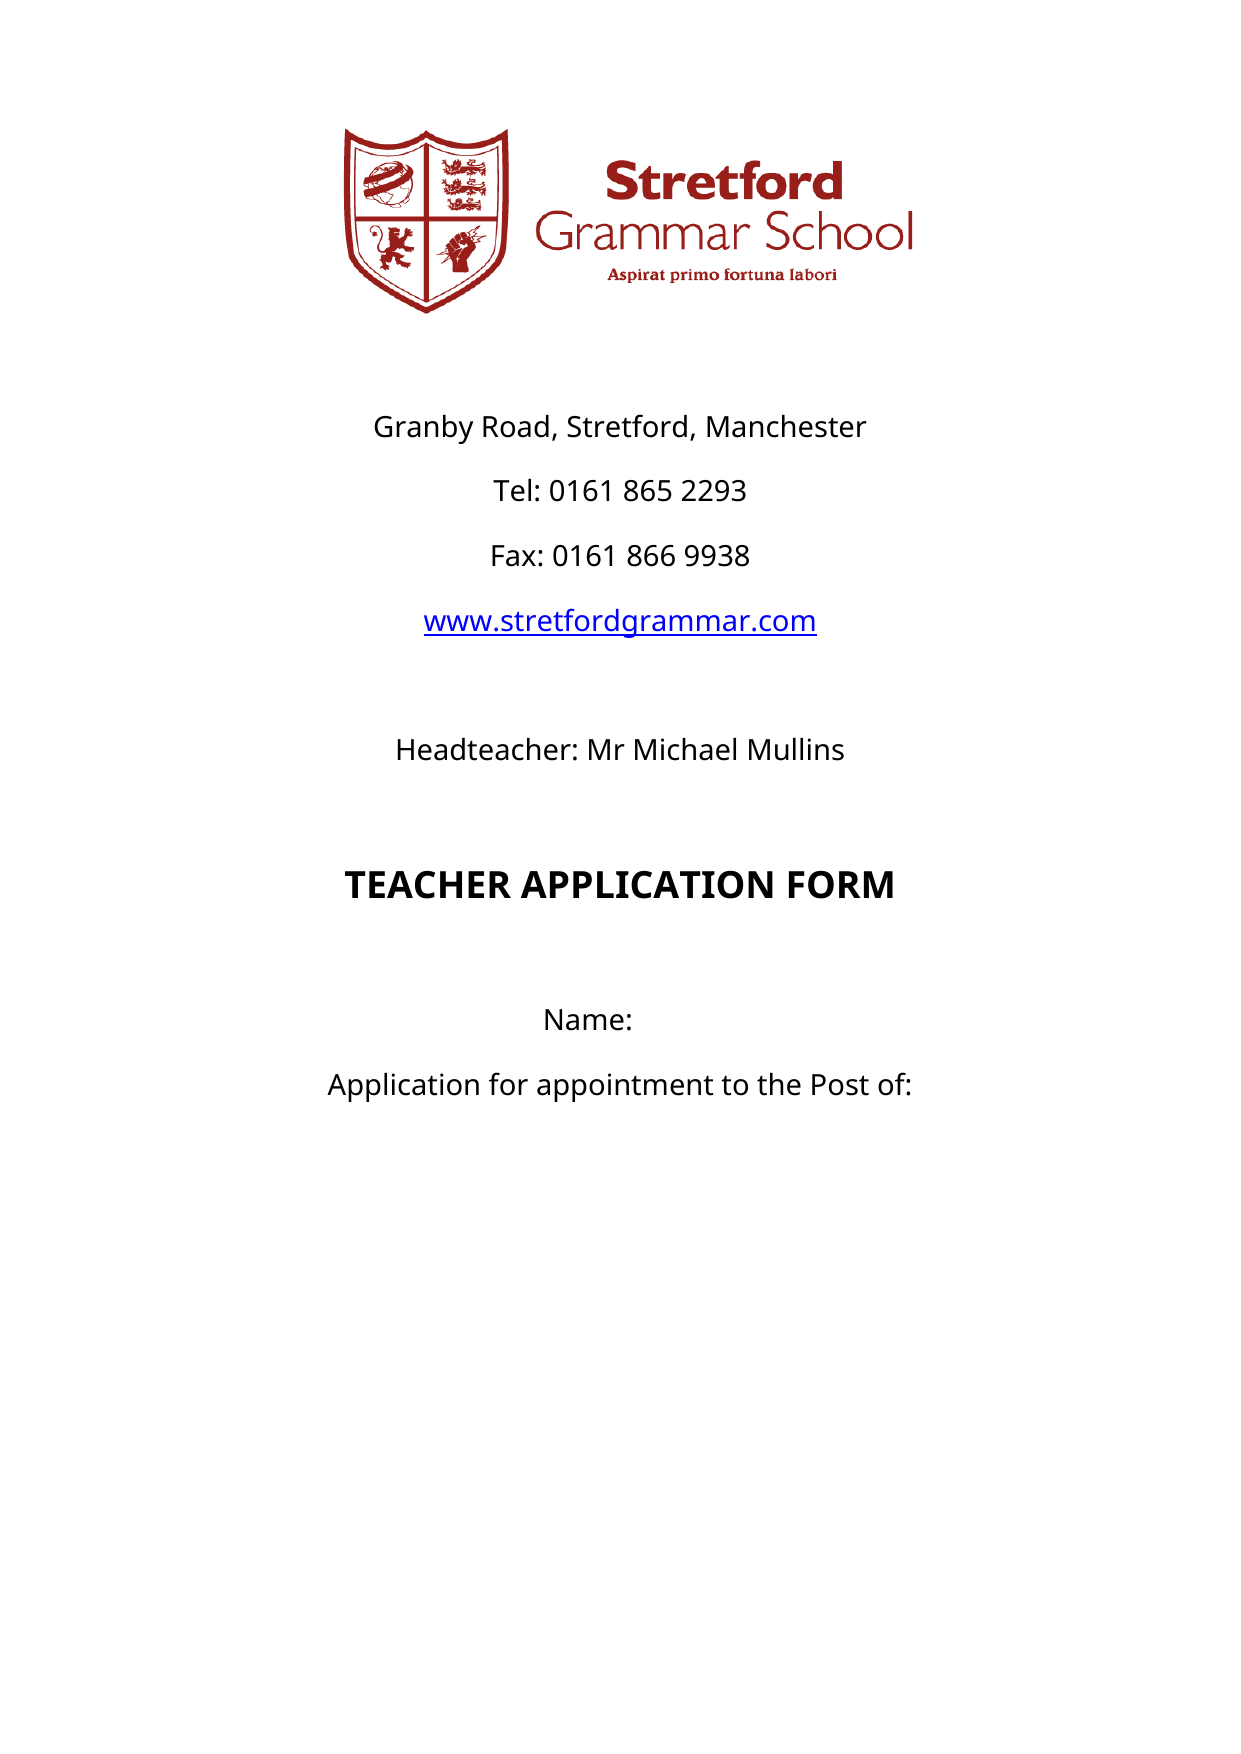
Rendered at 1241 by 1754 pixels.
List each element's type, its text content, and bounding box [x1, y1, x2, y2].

text Tel: 0161 865 2293 [59, 471, 1181, 510]
text Name: [59, 999, 1181, 1039]
text Headteacher: Mr Michael Mullins [59, 729, 1181, 769]
text Granby Road, Stretford, Manchester [59, 406, 1181, 446]
text Application for appointment to the Post of: [59, 1064, 1181, 1104]
text Fax: 0161 866 9938 [59, 535, 1181, 575]
text www.stretfordgrammar.com [59, 600, 1181, 640]
picture [313, 115, 928, 325]
text TEACHER APPLICATION FORM [59, 859, 1181, 910]
